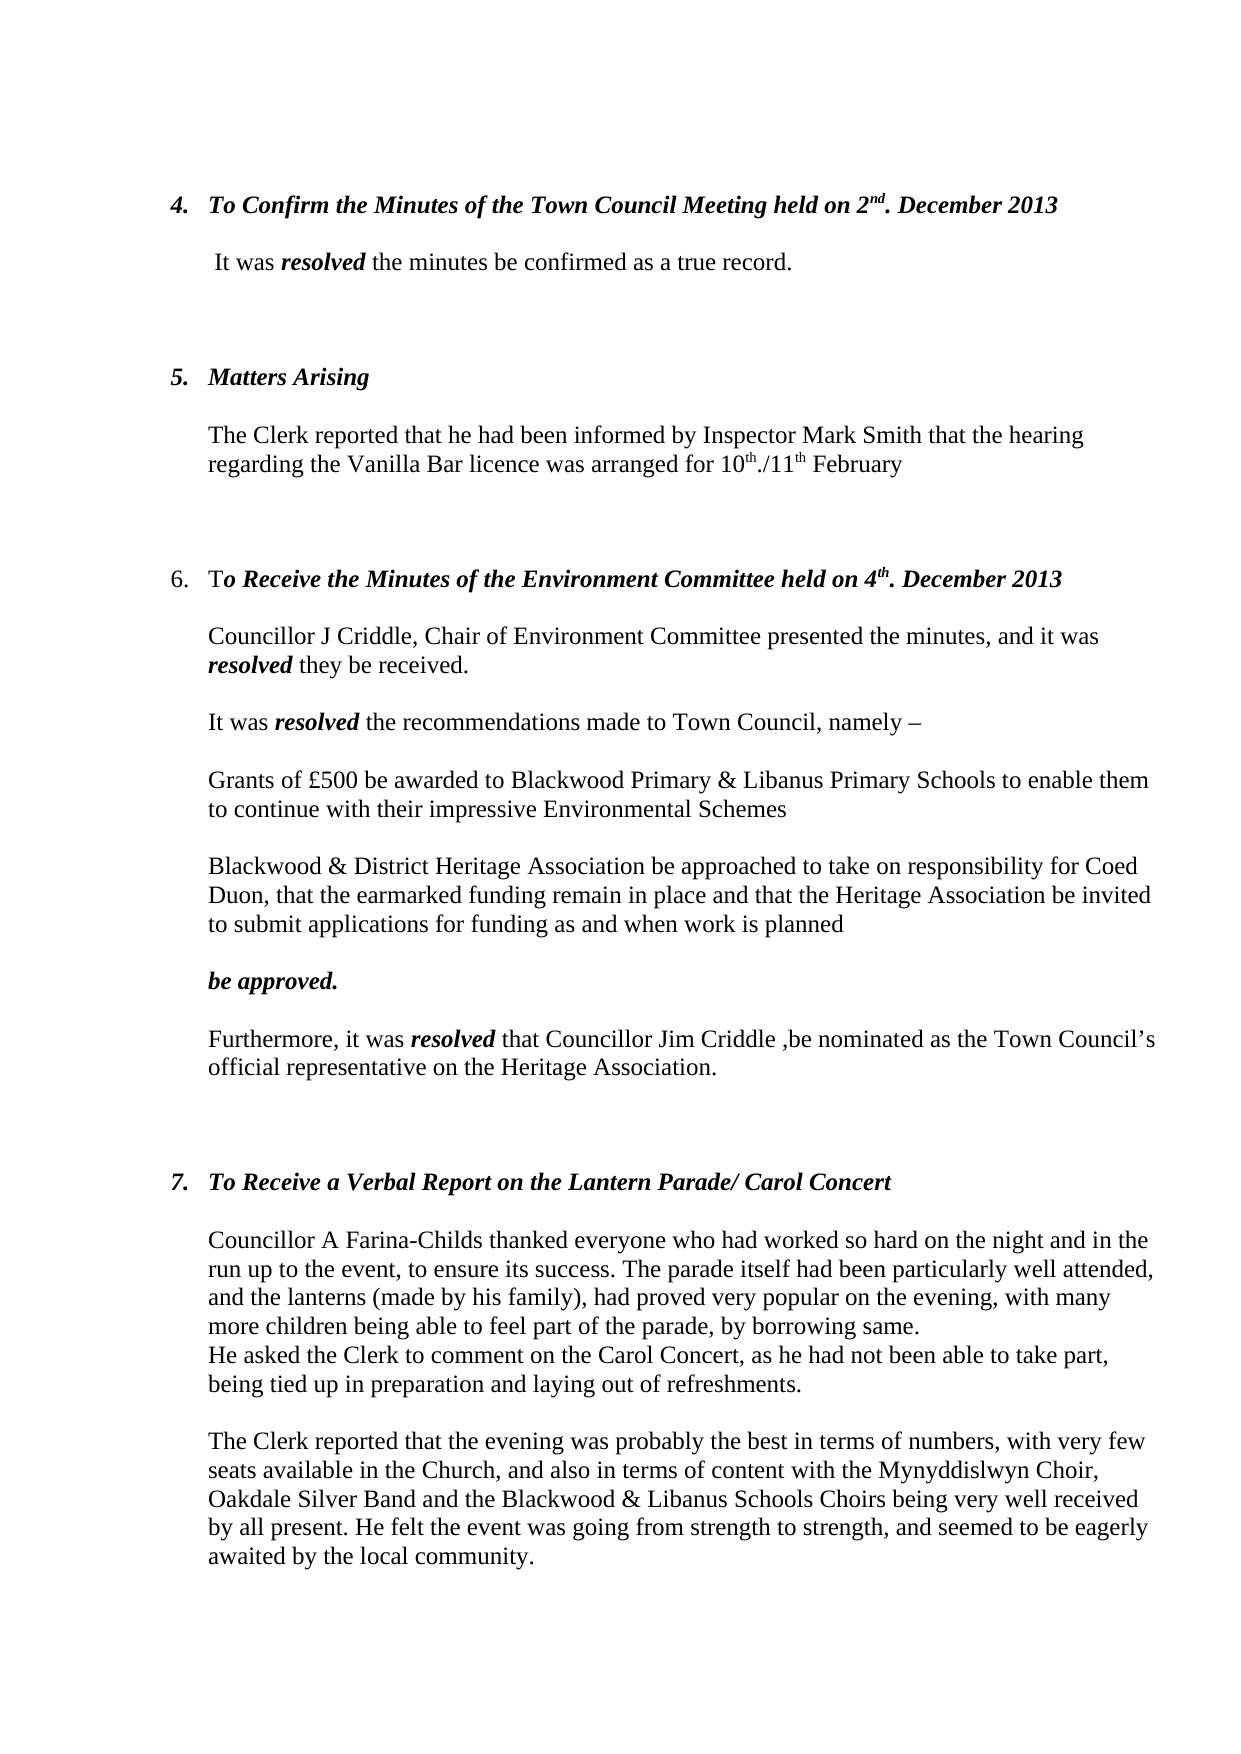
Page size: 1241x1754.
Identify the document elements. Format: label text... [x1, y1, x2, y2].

text Councillor A Farina-Childs thanked everyone who had worked so hard on the night and in the run up to the event, to ensure its success. The parade itself had been particularly well attended, and the lanterns (made by his family), had proved very popular on the evening, with many more children being able to feel part of the parade, by borrowing same. [208, 1225, 1165, 1340]
text Councillor J Criddle, Chair of Environment Committee presented the minutes, and it was resolved they be received. [208, 621, 1165, 679]
list To Receive the Minutes of the Environment Committee held on 4th. December 2013 [170, 564, 1165, 592]
text He asked the Clerk to comment on the Carol Concert, as he had not been able to take part, being tied up in preparation and laying out of refreshments. [208, 1340, 1165, 1397]
text The Clerk reported that the evening was probably the best in terms of numbers, with very few seats available in the Church, and also in terms of content with the Mynyddislwyn Choir, Oakdale Silver Band and the Blackwood & Libanus Schools Choirs being very well received by all present. He felt the event was going from strength to strength, and seemed to be eagerly awaited by the local community. [208, 1426, 1165, 1570]
text Blackwood & District Heritage Association be approached to take on responsibility for Coed Duon, that the earmarked funding remain in place and that the Heritage Association be invited to submit applications for funding as and when work is planned [208, 851, 1165, 937]
list To Receive a Verbal Report on the Lantern Parade/ Carol Concert [170, 1167, 1165, 1196]
text It was resolved the minutes be confirmed as a true record. [133, 247, 1165, 276]
list Matters Arising [170, 362, 1165, 391]
list To Confirm the Minutes of the Town Council Meeting held on 2nd. December 2013 [170, 190, 1165, 219]
text Furthermore, it was resolved that Councillor Jim Criddle ,be nominated as the Town Council’s official representative on the Heritage Association. [208, 1024, 1165, 1081]
text Grants of £500 be awarded to Blackwood Primary & Libanus Primary Schools to enable them to continue with their impressive Environmental Schemes [208, 765, 1165, 822]
text It was resolved the recommendations made to Town Council, namely – [208, 707, 1165, 736]
text be approved. [208, 966, 1165, 995]
text The Clerk reported that he had been informed by Inspector Mark Smith that the hearing regarding the Vanilla Bar licence was arranged for 10th./11th February [208, 420, 1165, 477]
